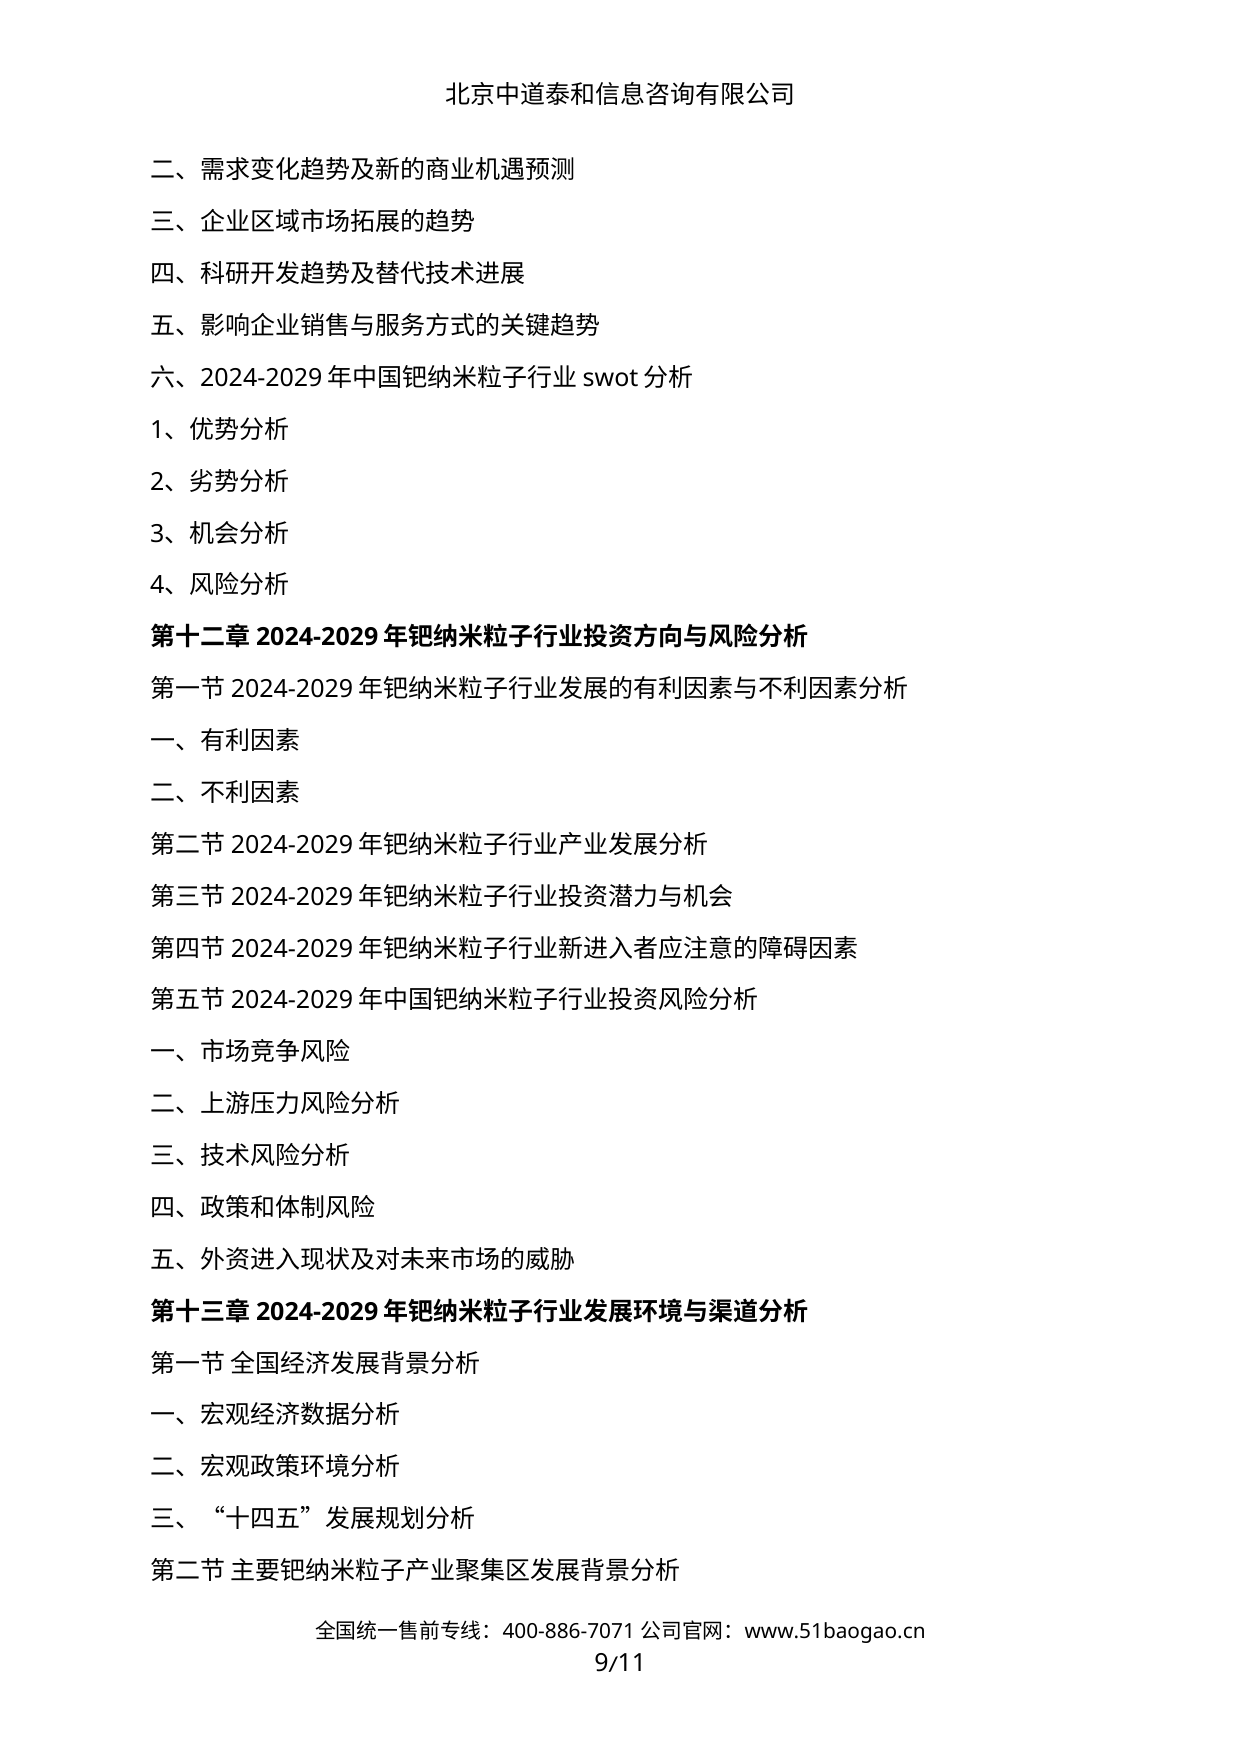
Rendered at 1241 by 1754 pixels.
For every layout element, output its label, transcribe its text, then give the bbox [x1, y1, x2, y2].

text 一、有利因素 [150, 721, 1090, 757]
text 第三节 2024-2029年钯纳米粒子行业投资潜力与机会 [150, 876, 1090, 912]
text 二、宏观政策环境分析 [150, 1447, 1090, 1483]
text 第五节 2024-2029年中国钯纳米粒子行业投资风险分析 [150, 980, 1090, 1016]
text 一、宏观经济数据分析 [150, 1395, 1090, 1431]
text 第二节 2024-2029年钯纳米粒子行业产业发展分析 [150, 824, 1090, 861]
text 第二节 主要钯纳米粒子产业聚集区发展背景分析 [150, 1551, 1090, 1587]
text 四、政策和体制风险 [150, 1187, 1090, 1224]
text 三、“十四五”发展规划分析 [150, 1499, 1090, 1535]
text 2、劣势分析 [150, 461, 1090, 497]
text 五、影响企业销售与服务方式的关键趋势 [150, 306, 1090, 342]
text 二、不利因素 [150, 772, 1090, 809]
text 三、技术风险分析 [150, 1136, 1090, 1172]
text 一、市场竞争风险 [150, 1032, 1090, 1068]
text 二、上游压力风险分析 [150, 1084, 1090, 1120]
text 1、优势分析 [150, 409, 1090, 446]
text 第一节 全国经济发展背景分析 [150, 1343, 1090, 1379]
text 三、企业区域市场拓展的趋势 [150, 202, 1090, 238]
text 二、需求变化趋势及新的商业机遇预测 [150, 150, 1090, 186]
text 五、外资进入现状及对未来市场的威胁 [150, 1239, 1090, 1276]
text 六、2024-2029年中国钯纳米粒子行业swot分析 [150, 357, 1090, 394]
text 第四节 2024-2029年钯纳米粒子行业新进入者应注意的障碍因素 [150, 928, 1090, 964]
text 四、科研开发趋势及替代技术进展 [150, 254, 1090, 290]
text 第一节 2024-2029年钯纳米粒子行业发展的有利因素与不利因素分析 [150, 669, 1090, 705]
text 第十二章 2024-2029年钯纳米粒子行业投资方向与风险分析 [150, 617, 1090, 653]
text 第十三章 2024-2029年钯纳米粒子行业发展环境与渠道分析 [150, 1291, 1090, 1327]
text 3、机会分析 [150, 513, 1090, 549]
text 4、风险分析 [150, 565, 1090, 601]
